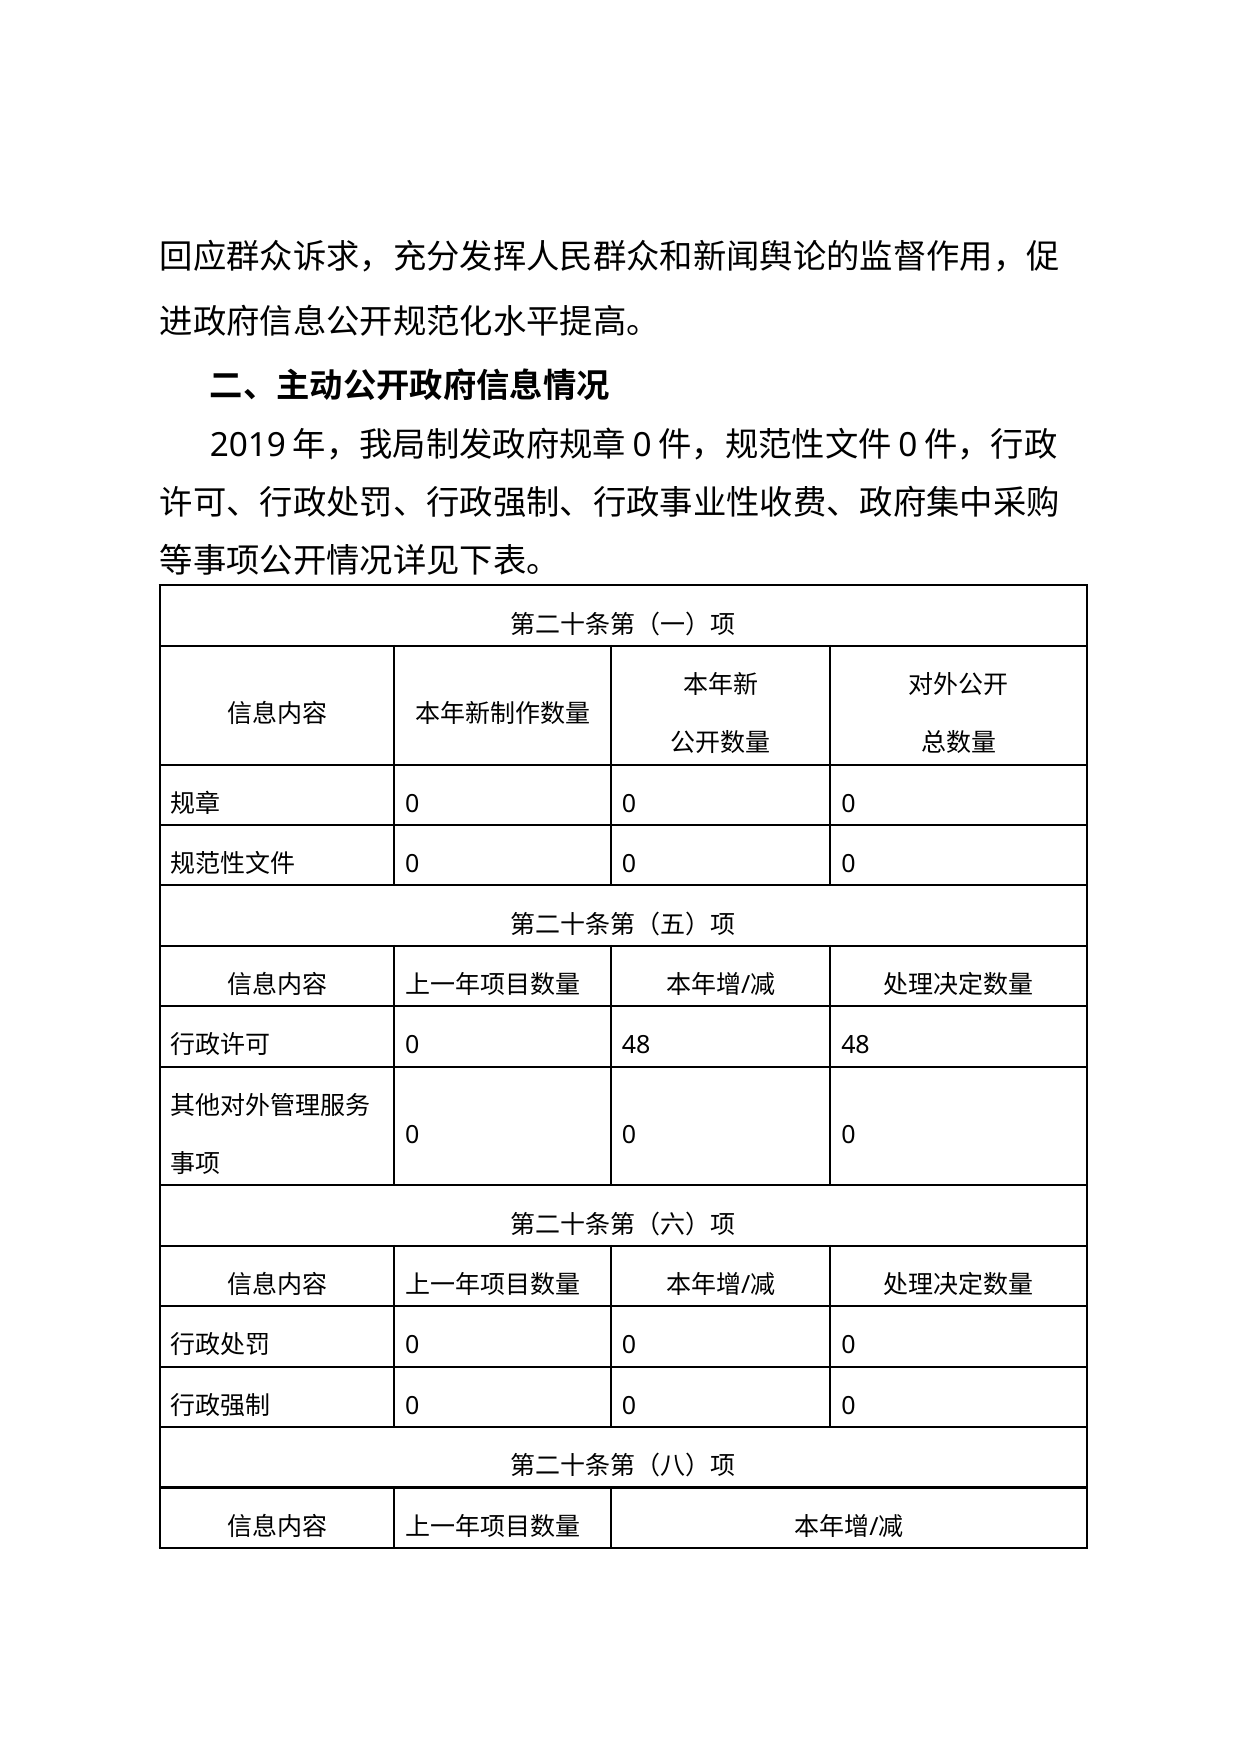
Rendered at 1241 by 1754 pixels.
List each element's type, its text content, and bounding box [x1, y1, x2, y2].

table_cell 其他对外管理服务事项 [161, 1068, 393, 1184]
table_cell 处理决定数量 [831, 1247, 1086, 1305]
table_cell 对外公开 总数量 [831, 647, 1086, 763]
table_cell 0 [395, 1007, 610, 1066]
table_cell 0 [612, 1368, 829, 1426]
table_cell 0 [831, 1368, 1086, 1426]
table_cell 规范性文件 [161, 826, 393, 884]
table_cell 本年增/减 [612, 1247, 829, 1305]
table_cell 0 [395, 826, 610, 884]
table_cell 行政强制 [161, 1368, 393, 1426]
table_cell 0 [395, 1368, 610, 1426]
table_cell 本年新制作数量 [395, 647, 610, 763]
table_cell 第二十条第（八）项 [161, 1428, 1086, 1486]
table_cell 处理决定数量 [831, 947, 1086, 1005]
table_cell 规章 [161, 766, 393, 824]
table_cell 本年增/减 [612, 947, 829, 1005]
table_header 第二十条第（一）项 [161, 586, 1086, 645]
table_cell 信息内容 [161, 1489, 393, 1547]
table_cell 0 [831, 1068, 1086, 1184]
table_cell 0 [831, 766, 1086, 824]
table_cell 信息内容 [161, 647, 393, 763]
table_cell 上一年项目数量 [395, 1489, 610, 1547]
table_cell 0 [395, 766, 610, 824]
text 2019年，我局制发政府规章0件，规范性文件0件，行政许可、行政处罚、行政强制、行政事业性收费、政府集中采购等事项公开情况详见下表。 [159, 409, 1087, 584]
table_cell 0 [831, 1307, 1086, 1366]
table_cell 本年新 公开数量 [612, 647, 829, 763]
table_cell 上一年项目数量 [395, 947, 610, 1005]
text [159, 221, 1087, 351]
table_cell 本年增/减 [612, 1489, 1086, 1547]
table_cell 0 [831, 826, 1086, 884]
table_cell 第二十条第（五）项 [161, 886, 1086, 945]
table_cell 信息内容 [161, 1247, 393, 1305]
table_cell 0 [612, 826, 829, 884]
table_cell 0 [612, 1068, 829, 1184]
table_cell 0 [395, 1307, 610, 1366]
table_cell 0 [395, 1068, 610, 1184]
table_cell 行政处罚 [161, 1307, 393, 1366]
table_cell 行政许可 [161, 1007, 393, 1066]
table_cell 信息内容 [161, 947, 393, 1005]
table_cell 48 [612, 1007, 829, 1066]
table_cell 0 [612, 1307, 829, 1366]
table_cell 0 [612, 766, 829, 824]
table_cell 第二十条第（六）项 [161, 1186, 1086, 1245]
table_cell 48 [831, 1007, 1086, 1066]
table_cell 上一年项目数量 [395, 1247, 610, 1305]
text 二、主动公开政府信息情况 [159, 351, 1087, 409]
